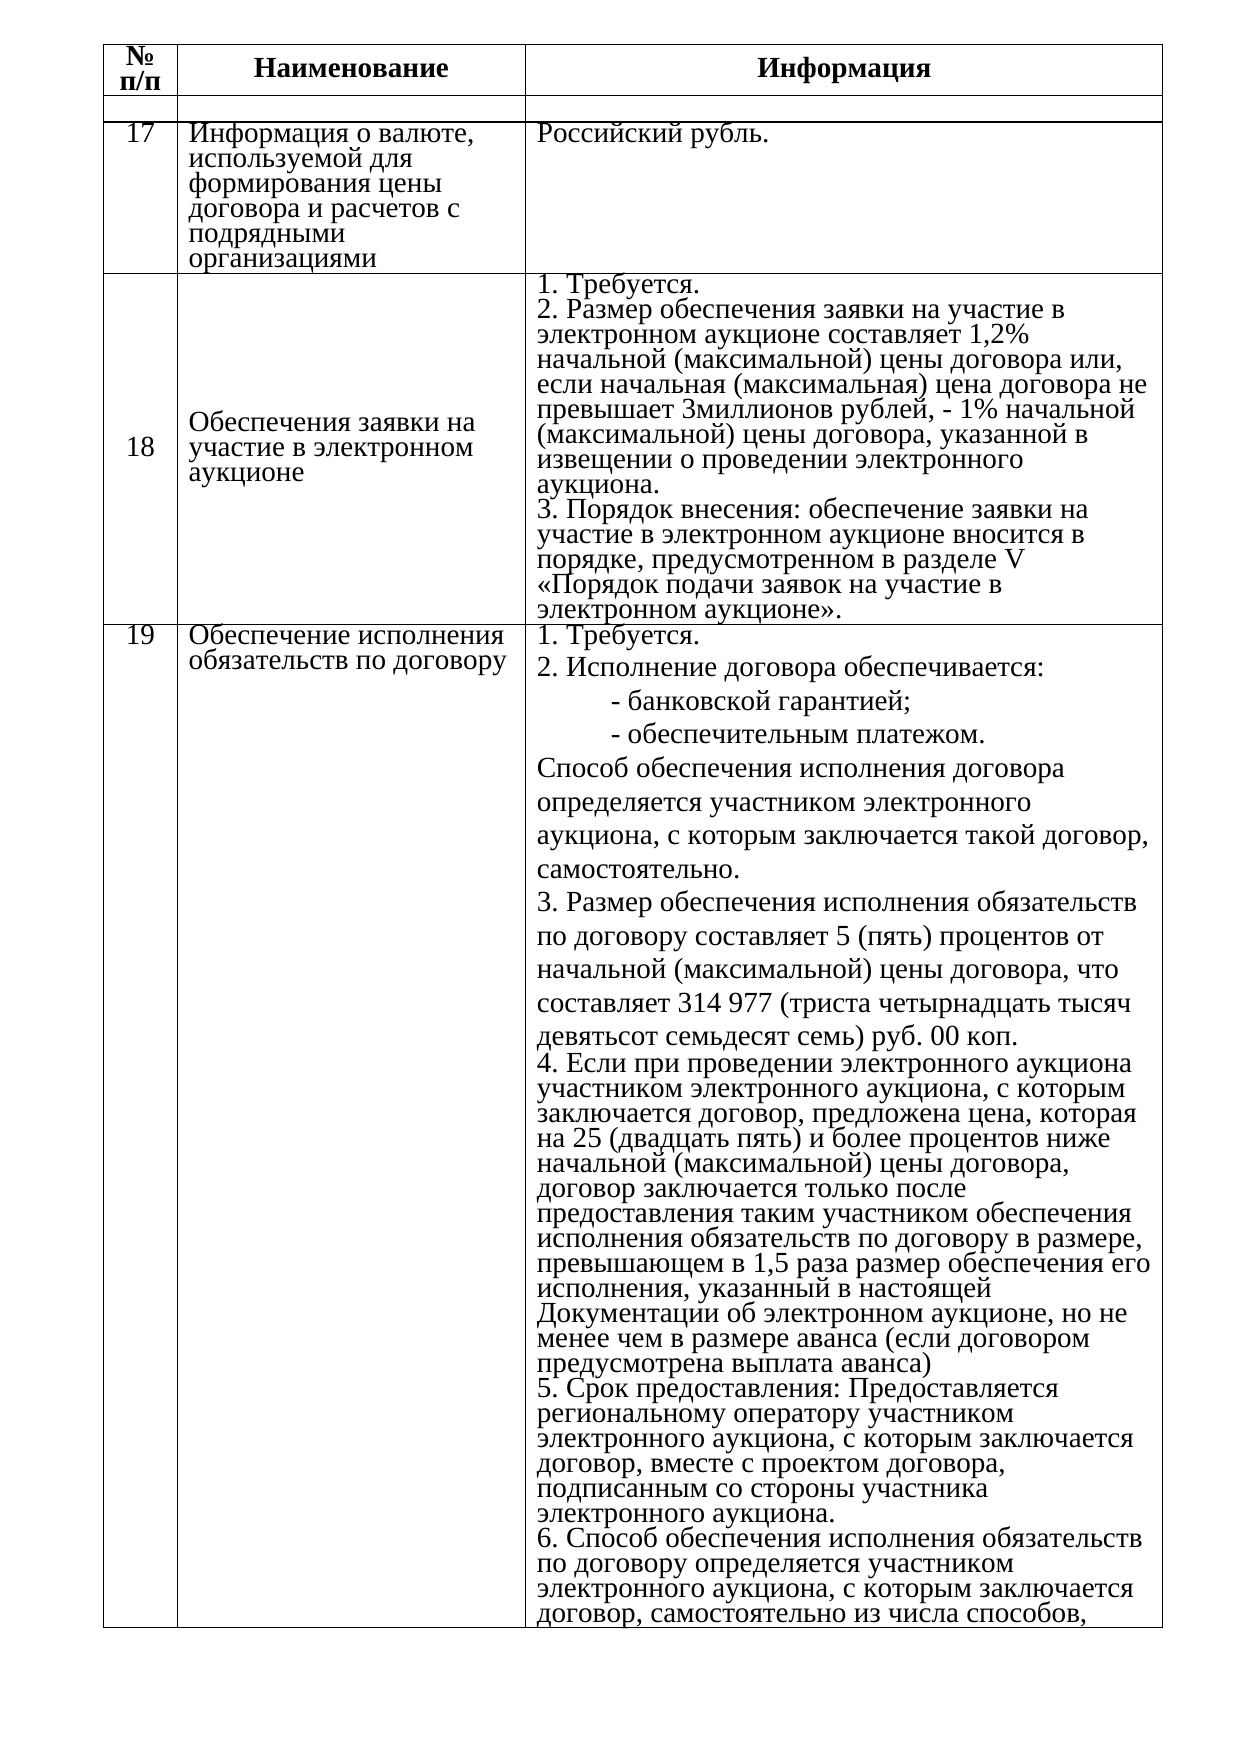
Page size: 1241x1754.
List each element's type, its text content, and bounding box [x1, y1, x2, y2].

table_cell 18 [104, 274, 177, 623]
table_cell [178, 625, 525, 1627]
table_header № п/п [104, 45, 177, 95]
table_cell Обеспечения заявки на участие в электронном аукционе [178, 274, 525, 623]
table_cell 16 [104, 96, 177, 121]
table_cell 17 [104, 123, 177, 272]
table_cell Информация о валюте, используемой для формирования цены договора и расчетов с подрядными организациями [178, 123, 525, 272]
table_header Информация [526, 45, 1162, 95]
table_cell Российский рубль. [526, 123, 1162, 272]
table_cell 1. Требуется. 2. Размер обеспечения заявки на участие в электронном аукционе составляет 1,2% начальной (максимальной) цены договора или, если начальная (максимальная) цена договора не превышает 3миллионов рублей, - 1% начальной (максимальной) цены договора, указанной в извещении о проведении электронного аукциона. 3. Порядок внесения: обеспечение заявки на участие в электронном аукционе вносится в порядке, предусмотренном в разделе V «Порядок подачи заявок на участие в электронном аукционе». [526, 274, 1162, 623]
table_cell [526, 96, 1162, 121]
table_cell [178, 96, 525, 121]
table_header Наименование [178, 45, 525, 95]
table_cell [526, 625, 1162, 1627]
table_cell 19 [104, 625, 177, 1627]
